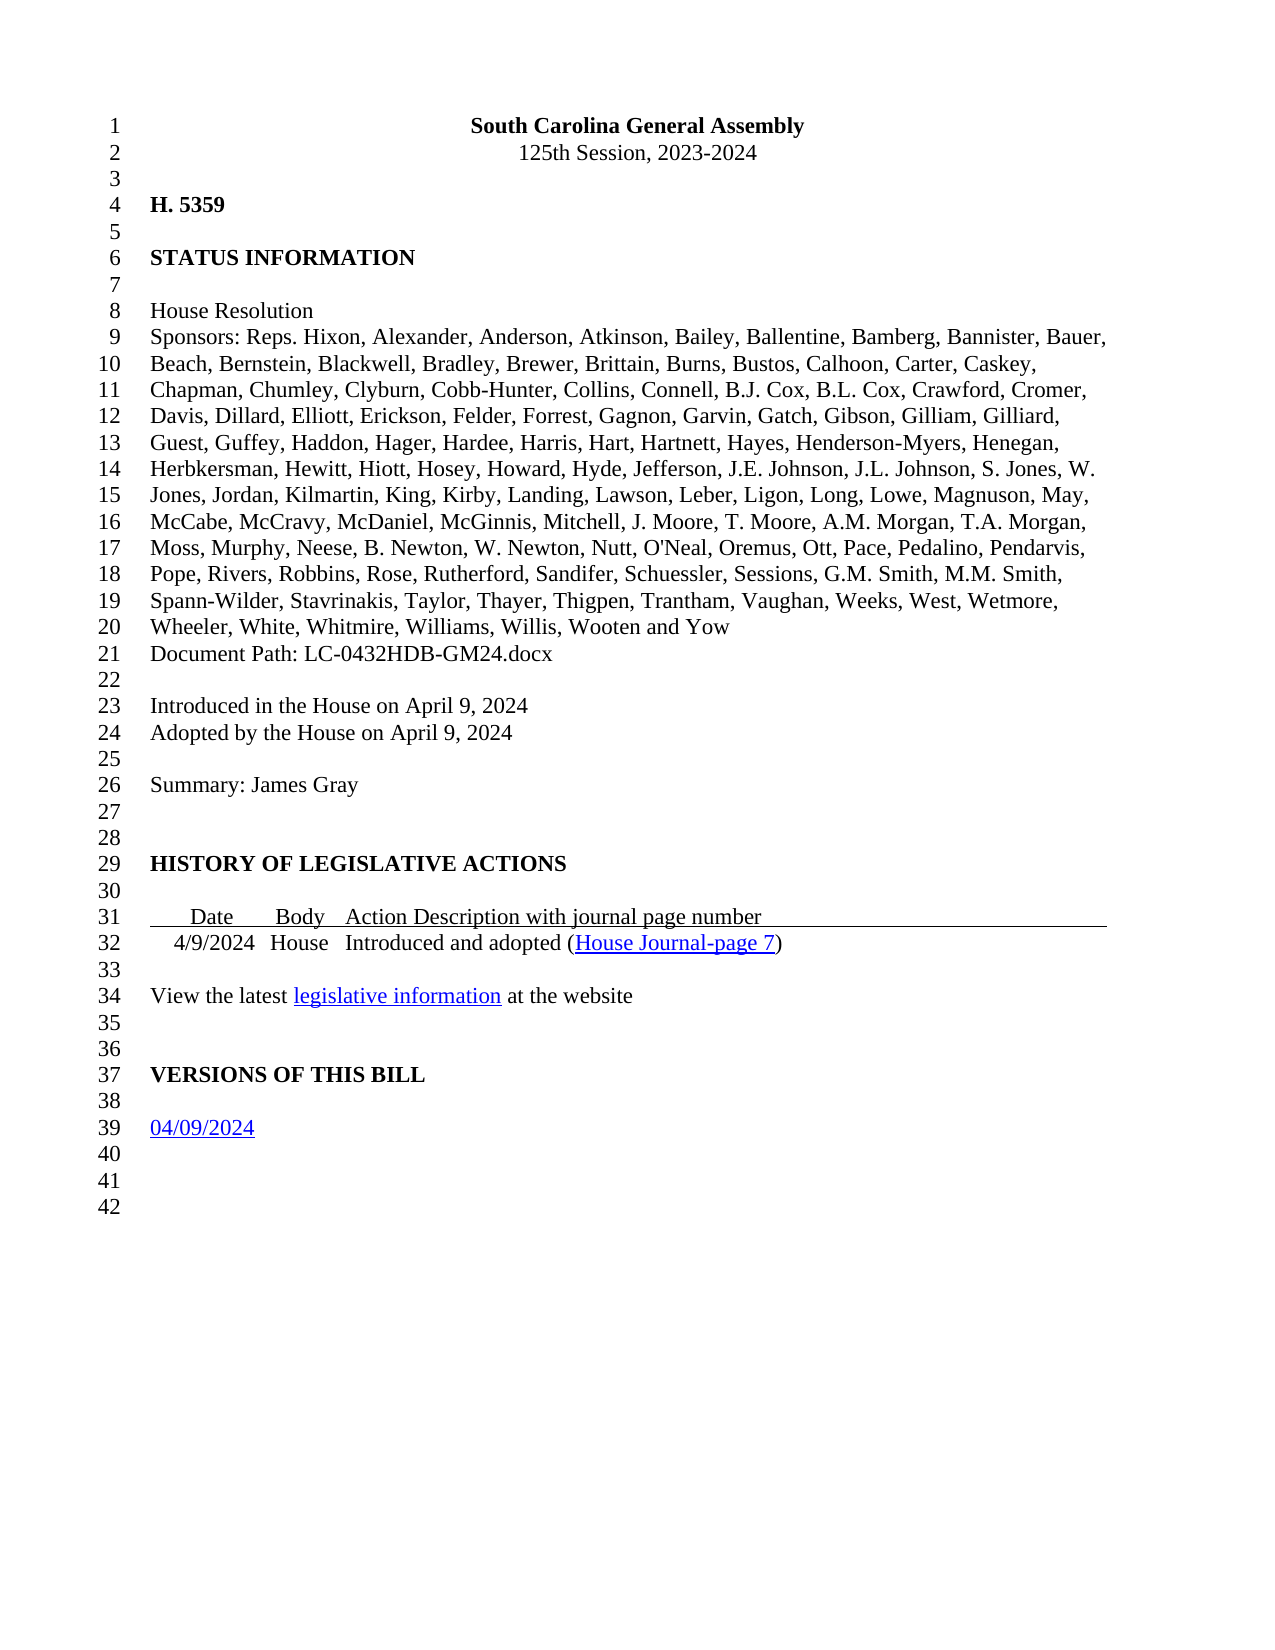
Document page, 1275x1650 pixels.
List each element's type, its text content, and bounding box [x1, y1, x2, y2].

text Adopted by the House on April 9, 2024 [150, 719, 1125, 745]
text South Carolina General Assembly [150, 112, 1125, 139]
text 04/09/2024 [150, 1114, 1125, 1140]
text House Resolution [150, 297, 1125, 323]
text H. 5359 [150, 192, 1125, 218]
text HISTORY OF LEGISLATIVE ACTIONS [150, 850, 1125, 877]
text VERSIONS OF THIS BILL [150, 1061, 1125, 1088]
text Document Path: LC-0432HDB-GM24.docx [150, 639, 1125, 666]
text 4/9/2024 House Introduced and adopted (House Journal-page 7) [150, 929, 1125, 956]
text View the latest legislative information at the website [150, 982, 1125, 1008]
text Introduced in the House on April 9, 2024 [150, 692, 1125, 719]
text Date Body Action Description with journal page number [150, 903, 1125, 929]
text 125th Session, 2023-2024 [150, 139, 1125, 165]
text STATUS INFORMATION [150, 244, 1125, 271]
text Sponsors: Reps. Hixon, Alexander, Anderson, Atkinson, Bailey, Ballentine, Bamberg, Bannister, Bauer, Beach, Bernstein, Blackwell, Bradley, Brewer, Brittain, Burns, Bustos, Calhoon, Carter, Caskey, Chapman, Chumley, Clyburn, Cobb-Hunter, Collins, Connell, B.J. Cox, B.L. Cox, Crawford, Cromer, Davis, Dillard, Elliott, Erickson, Felder, Forrest, Gagnon, Garvin, Gatch, Gibson, Gilliam, Gilliard, Guest, Guffey, Haddon, Hager, Hardee, Harris, Hart, Hartnett, Hayes, Henderson-Myers, Henegan, Herbkersman, Hewitt, Hiott, Hosey, Howard, Hyde, Jefferson, J.E. Johnson, J.L. Johnson, S. Jones, W. Jones, Jordan, Kilmartin, King, Kirby, Landing, Lawson, Leber, Ligon, Long, Lowe, Magnuson, May, McCabe, McCravy, McDaniel, McGinnis, Mitchell, J. Moore, T. Moore, A.M. Morgan, T.A. Morgan, Moss, Murphy, Neese, B. Newton, W. Newton, Nutt, O'Neal, Oremus, Ott, Pace, Pedalino, Pendarvis, Pope, Rivers, Robbins, Rose, Rutherford, Sandifer, Schuessler, Sessions, G.M. Smith, M.M. Smith, Spann-Wilder, Stavrinakis, Taylor, Thayer, Thigpen, Trantham, Vaughan, Weeks, West, Wetmore, Wheeler, White, Whitmire, Williams, Willis, Wooten and Yow [150, 323, 1125, 639]
text Summary: James Gray [150, 771, 1125, 798]
